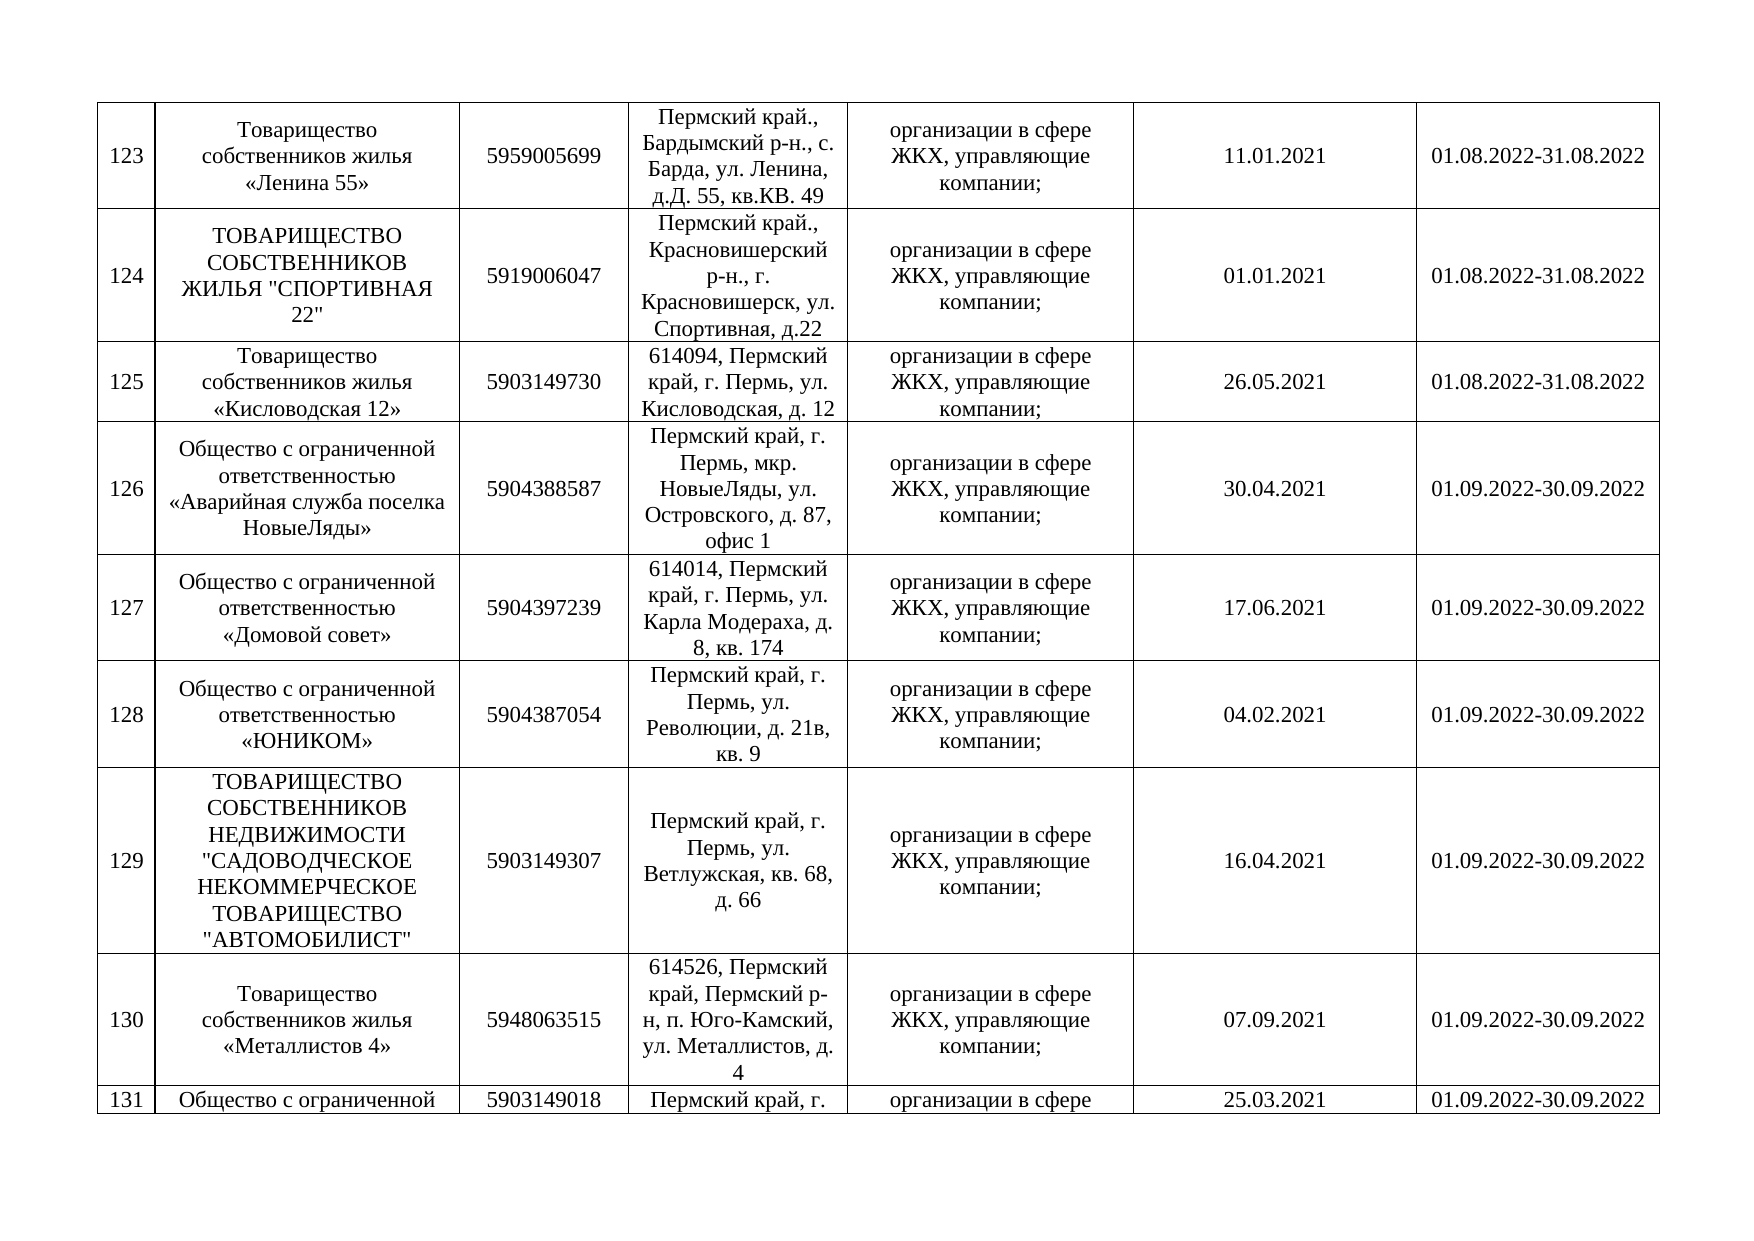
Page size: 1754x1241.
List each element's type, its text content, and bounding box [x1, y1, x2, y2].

table_cell 130 [98, 954, 154, 1085]
table_cell 5904397239 [460, 555, 628, 660]
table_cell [848, 1086, 1133, 1113]
table_cell организации в сфере ЖКХ, управляющие компании; [848, 342, 1133, 421]
table_cell 129 [98, 768, 154, 952]
table_cell 01.08.2022-31.08.2022 [1417, 209, 1659, 341]
table_cell организации в сфере ЖКХ, управляющие компании; [848, 954, 1133, 1085]
table_cell 5948063515 [460, 954, 628, 1085]
table_cell Пермский край, г. Пермь, ул. Революции, д. 21в, кв. 9 [629, 661, 847, 767]
table_cell 01.09.2022-30.09.2022 [1417, 555, 1659, 660]
table_cell Пермский край., Бардымский р-н., с. Барда, ул. Ленина, д.Д. 55, кв.КВ. 49 [629, 103, 847, 208]
table_cell 128 [98, 661, 154, 767]
table_cell организации в сфере ЖКХ, управляющие компании; [848, 209, 1133, 341]
table_cell Пермский край, г. Пермь, ул. Ветлужская, кв. 68, д. 66 [629, 768, 847, 952]
table_cell организации в сфере ЖКХ, управляющие компании; [848, 555, 1133, 660]
table_cell 5904388587 [460, 422, 628, 554]
table_cell 01.09.2022-30.09.2022 [1417, 661, 1659, 767]
table_cell 614526, Пермский край, Пермский р-н, п. Юго-Камский, ул. Металлистов, д. 4 [629, 954, 847, 1085]
table_cell 26.05.2021 [1134, 342, 1416, 421]
table_cell 11.01.2021 [1134, 103, 1416, 208]
table_cell 5903149018 [460, 1086, 628, 1113]
table_cell 04.02.2021 [1134, 661, 1416, 767]
table_cell 01.01.2021 [1134, 209, 1416, 341]
table_cell 5919006047 [460, 209, 628, 341]
table_cell 01.09.2022-30.09.2022 [1417, 954, 1659, 1085]
table_cell Товарищество собственников жилья «Ленина 55» [156, 103, 459, 208]
table_cell Товарищество собственников жилья «Кисловодская 12» [156, 342, 459, 421]
table_cell Пермский край., Красновишерский р-н., г. Красновишерск, ул. Спортивная, д.22 [629, 209, 847, 341]
table_cell 127 [98, 555, 154, 660]
table_cell организации в сфере ЖКХ, управляющие компании; [848, 768, 1133, 952]
table_cell Общество с ограниченной ответственностью «Аварийная служба поселка НовыеЛяды» [156, 422, 459, 554]
table_cell 123 [98, 103, 154, 208]
table_cell 5903149730 [460, 342, 628, 421]
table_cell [1417, 1086, 1659, 1113]
table_cell 131 [98, 1086, 154, 1113]
table_cell 16.04.2021 [1134, 768, 1416, 952]
table_cell ТОВАРИЩЕСТВО СОБСТВЕННИКОВ НЕДВИЖИМОСТИ "САДОВОДЧЕСКОЕ НЕКОММЕРЧЕСКОЕ ТОВАРИЩЕСТВО "АВТОМОБИЛИСТ" [156, 768, 459, 952]
table_cell 30.04.2021 [1134, 422, 1416, 554]
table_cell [848, 103, 1133, 208]
table_cell 5904387054 [460, 661, 628, 767]
table_cell Пермский край, г. Пермь, мкр. НовыеЛяды, ул. Островского, д. 87, офис 1 [629, 422, 847, 554]
table_cell 614014, Пермский край, г. Пермь, ул. Карла Модераха, д. 8, кв. 174 [629, 555, 847, 660]
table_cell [156, 1086, 459, 1113]
table_cell 01.08.2022-31.08.2022 [1417, 342, 1659, 421]
table_cell 07.09.2021 [1134, 954, 1416, 1085]
table_cell 01.09.2022-30.09.2022 [1417, 422, 1659, 554]
table_cell 125 [98, 342, 154, 421]
table_cell 614094, Пермский край, г. Пермь, ул. Кисловодская, д. 12 [629, 342, 847, 421]
table_cell Товарищество собственников жилья «Металлистов 4» [156, 954, 459, 1085]
table_cell 5959005699 [460, 103, 628, 208]
table_cell 5903149307 [460, 768, 628, 952]
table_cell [629, 1086, 847, 1113]
table_cell 17.06.2021 [1134, 555, 1416, 660]
table_cell 126 [98, 422, 154, 554]
table_cell Общество с ограниченной ответственностью «ЮНИКОМ» [156, 661, 459, 767]
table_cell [1417, 103, 1659, 208]
table_cell организации в сфере ЖКХ, управляющие компании; [848, 661, 1133, 767]
table_cell Общество с ограниченной ответственностью «Домовой совет» [156, 555, 459, 660]
table_cell 25.03.2021 [1134, 1086, 1416, 1113]
table_cell ТОВАРИЩЕСТВО СОБСТВЕННИКОВ ЖИЛЬЯ "СПОРТИВНАЯ 22" [156, 209, 459, 341]
table_cell 124 [98, 209, 154, 341]
table_cell организации в сфере ЖКХ, управляющие компании; [848, 422, 1133, 554]
table_cell 01.09.2022-30.09.2022 [1417, 768, 1659, 952]
